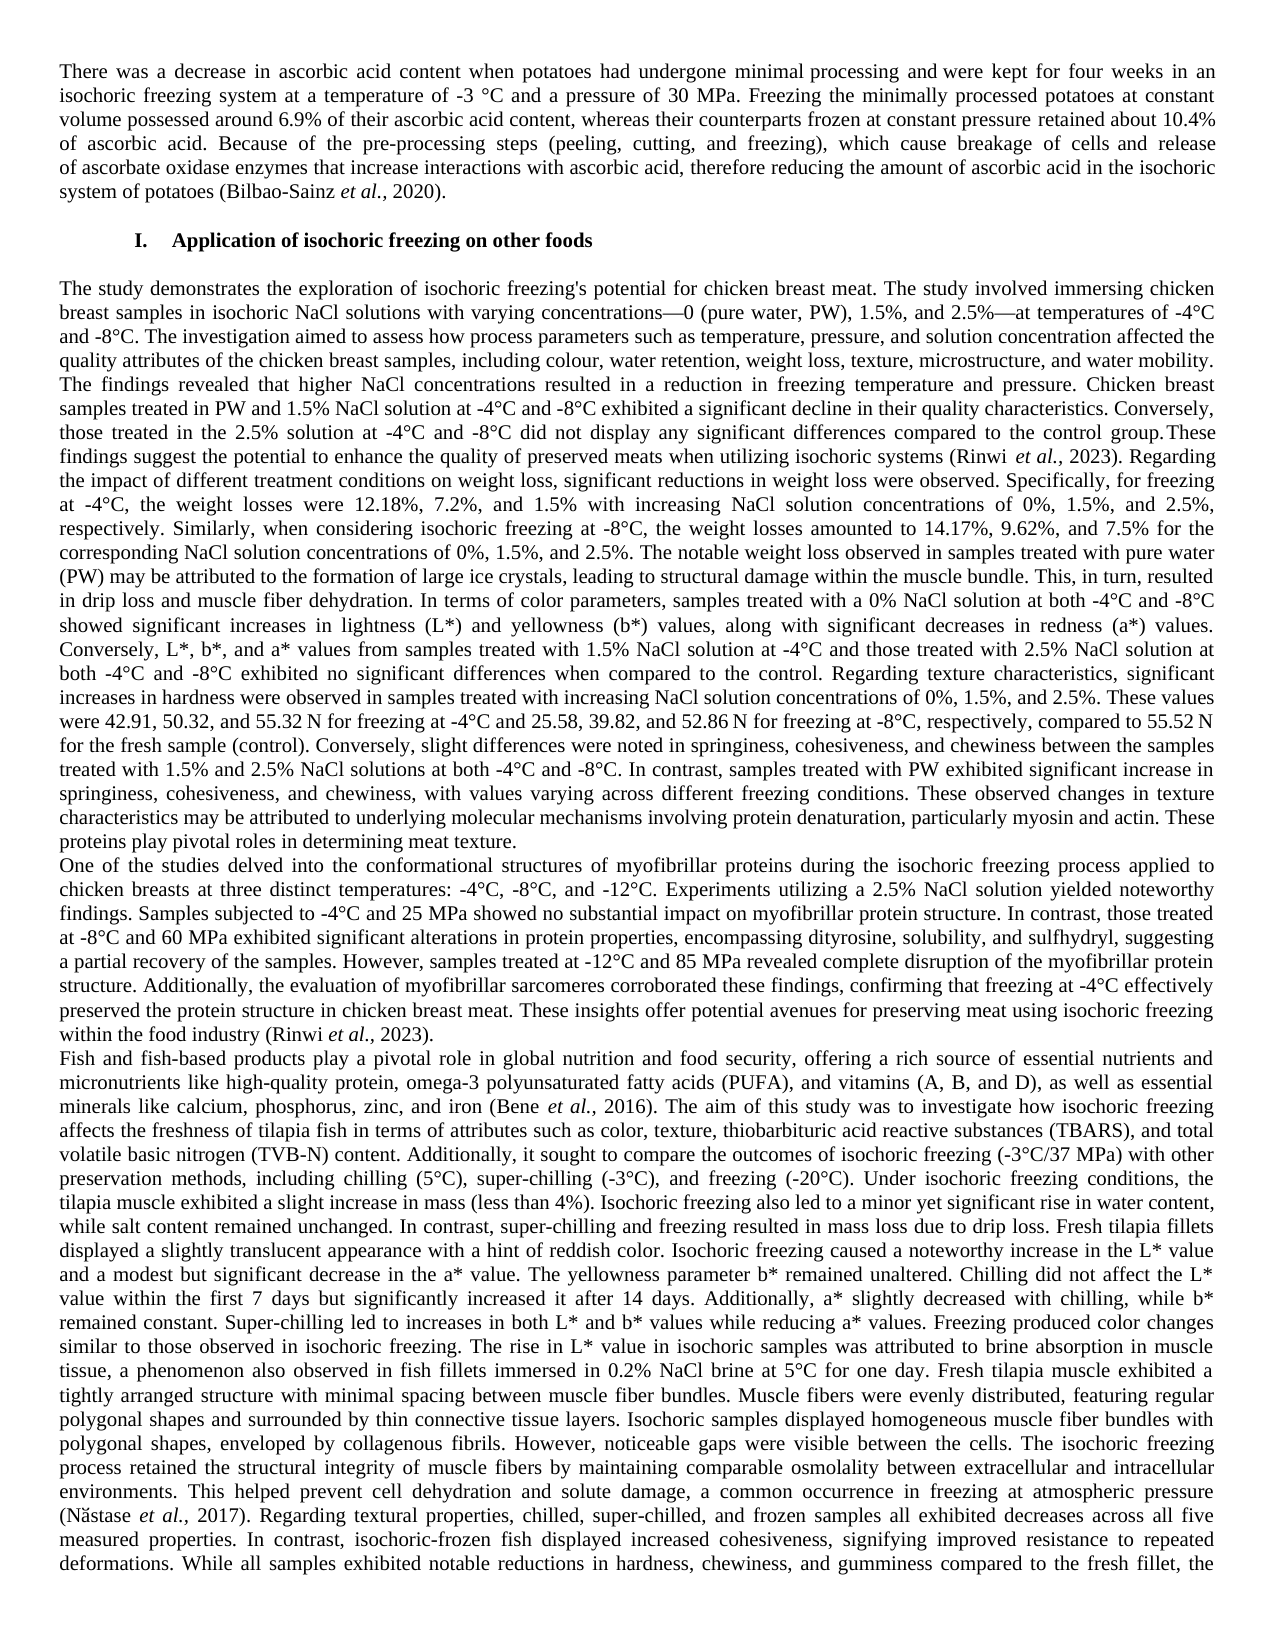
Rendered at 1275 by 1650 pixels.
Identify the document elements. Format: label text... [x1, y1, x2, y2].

text One of the studies delved into the conformational structures of myofibrillar proteins during the isochoric freezing process applied to chicken breasts at three distinct temperatures: -4°C, -8°C, and -12°C. Experiments utilizing a 2.5% NaCl solution yielded noteworthy findings. Samples subjected to -4°C and 25 MPa showed no substantial impact on myofibrillar protein structure. In contrast, those treated at -8°C and 60 MPa exhibited significant alterations in protein properties, encompassing dityrosine, solubility, and sulfhydryl, suggesting a partial recovery of the samples. However, samples treated at -12°C and 85 MPa revealed complete disruption of the myofibrillar protein structure. Additionally, the evaluation of myofibrillar sarcomeres corroborated these findings, confirming that freezing at -4°C effectively preserved the protein structure in chicken breast meat. These insights offer potential avenues for preserving meat using isochoric freezing within the food industry (Rinwi et al., 2023). [59, 853, 1216, 1046]
list Application of isochoric freezing on other foods [134, 227, 1216, 252]
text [59, 1046, 1216, 1575]
text There was a decrease in ascorbic acid content when potatoes had undergone minimal processing and were kept for four weeks in an isochoric freezing system at a temperature of -3 °C and a pressure of 30 MPa. Freezing the minimally processed potatoes at constant volume possessed around 6.9% of their ascorbic acid content, whereas their counterparts frozen at constant pressure retained about 10.4% of ascorbic acid. Because of the pre-processing steps (peeling, cutting, and freezing), which cause breakage of cells and release of ascorbate oxidase enzymes that increase interactions with ascorbic acid, therefore reducing the amount of ascorbic acid in the isochoric system of potatoes (Bilbao-Sainz et al., 2020). [59, 59, 1216, 203]
text The study demonstrates the exploration of isochoric freezing's potential for chicken breast meat. The study involved immersing chicken breast samples in isochoric NaCl solutions with varying concentrations—0 (pure water, PW), 1.5%, and 2.5%—at temperatures of -4°C and -8°C. The investigation aimed to assess how process parameters such as temperature, pressure, and solution concentration affected the quality attributes of the chicken breast samples, including colour, water retention, weight loss, texture, microstructure, and water mobility. The findings revealed that higher NaCl concentrations resulted in a reduction in freezing temperature and pressure. Chicken breast samples treated in PW and 1.5% NaCl solution at -4°C and -8°C exhibited a significant decline in their quality characteristics. Conversely, those treated in the 2.5% solution at -4°C and -8°C did not display any significant differences compared to the control group.These findings suggest the potential to enhance the quality of preserved meats when utilizing isochoric systems (Rinwi et al., 2023). Regarding the impact of different treatment conditions on weight loss, significant reductions in weight loss were observed. Specifically, for freezing at -4°C, the weight losses were 12.18%, 7.2%, and 1.5% with increasing NaCl solution concentrations of 0%, 1.5%, and 2.5%, respectively. Similarly, when considering isochoric freezing at -8°C, the weight losses amounted to 14.17%, 9.62%, and 7.5% for the corresponding NaCl solution concentrations of 0%, 1.5%, and 2.5%. The notable weight loss observed in samples treated with pure water (PW) may be attributed to the formation of large ice crystals, leading to structural damage within the muscle bundle. This, in turn, resulted in drip loss and muscle fiber dehydration. In terms of color parameters, samples treated with a 0% NaCl solution at both -4°C and -8°C showed significant increases in lightness (L*) and yellowness (b*) values, along with significant decreases in redness (a*) values. Conversely, L*, b*, and a* values from samples treated with 1.5% NaCl solution at -4°C and those treated with 2.5% NaCl solution at both -4°C and -8°C exhibited no significant differences when compared to the control. Regarding texture characteristics, significant increases in hardness were observed in samples treated with increasing NaCl solution concentrations of 0%, 1.5%, and 2.5%. These values were 42.91, 50.32, and 55.32 N for freezing at -4°C and 25.58, 39.82, and 52.86 N for freezing at -8°C, respectively, compared to 55.52 N for the fresh sample (control). Conversely, slight differences were noted in springiness, cohesiveness, and chewiness between the samples treated with 1.5% and 2.5% NaCl solutions at both -4°C and -8°C. In contrast, samples treated with PW exhibited significant increase in springiness, cohesiveness, and chewiness, with values varying across different freezing conditions. These observed changes in texture characteristics may be attributed to underlying molecular mechanisms involving protein denaturation, particularly myosin and actin. These proteins play pivotal roles in determining meat texture. [59, 276, 1216, 853]
